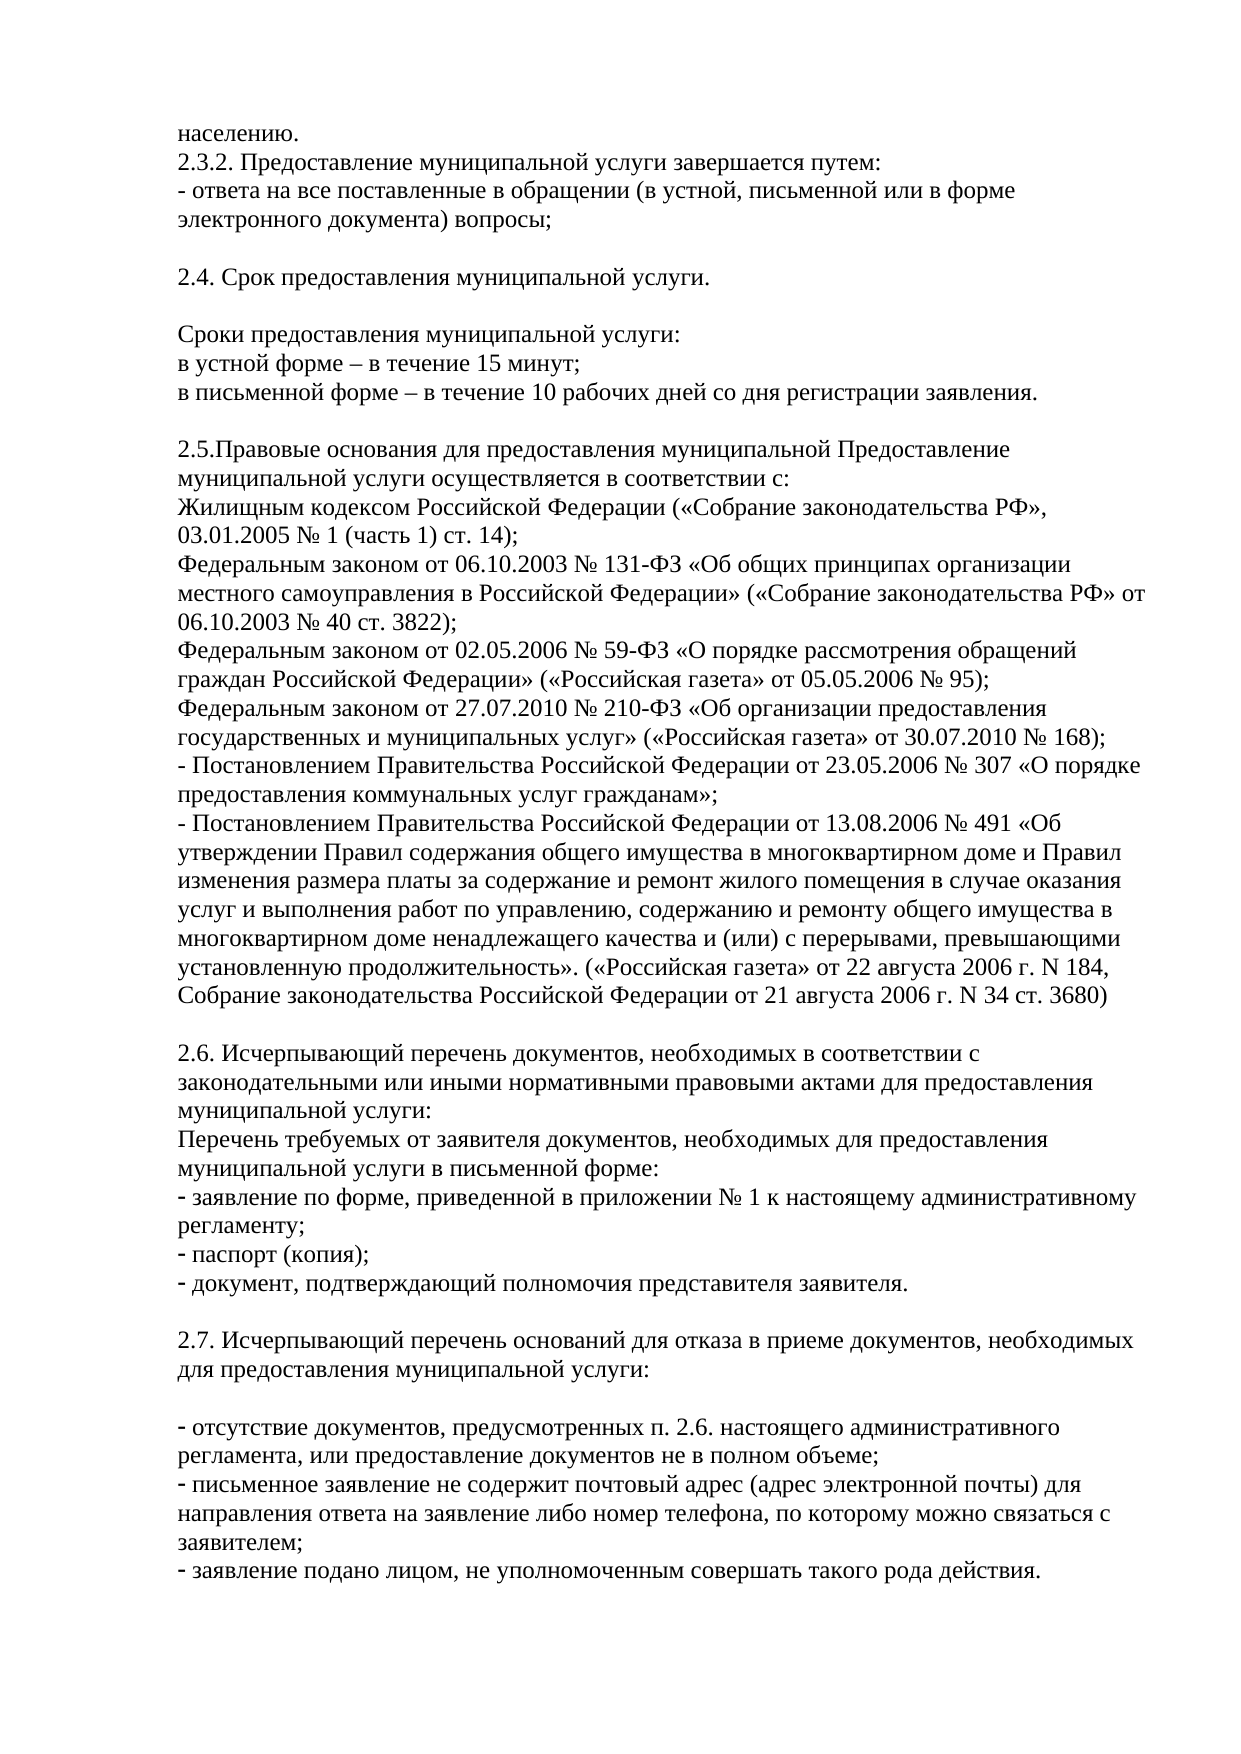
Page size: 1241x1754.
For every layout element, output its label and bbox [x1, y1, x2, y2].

text [177, 118, 1152, 1613]
